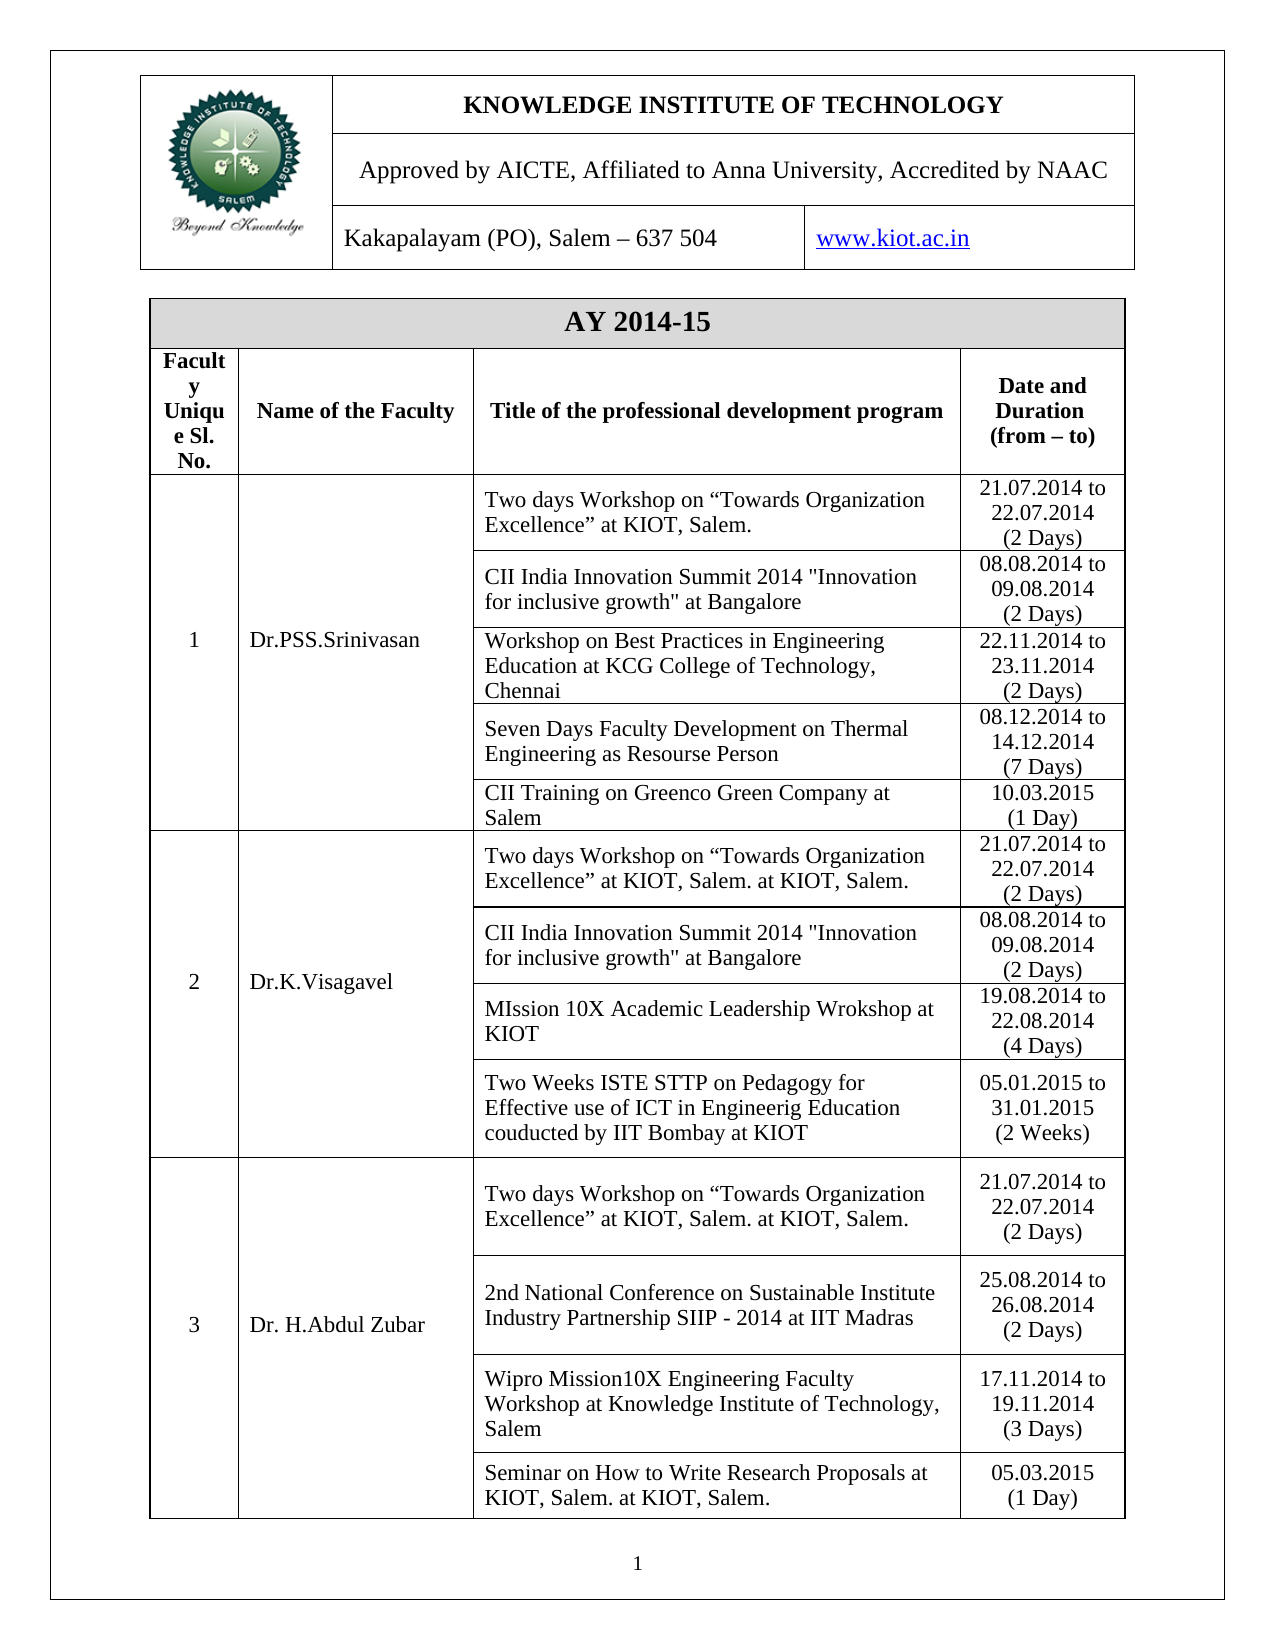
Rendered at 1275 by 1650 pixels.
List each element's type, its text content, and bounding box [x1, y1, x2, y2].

table_cell Dr.K.Visagavel [239, 831, 473, 1157]
table_cell CII India Innovation Summit 2014 "Innovation for inclusive growth" at Bangalore [474, 908, 960, 982]
table_cell Two days Workshop on “Towards Organization Excellence” at KIOT, Salem. at KIOT, Salem. [474, 831, 960, 906]
table_cell Title of the professional development program [474, 349, 960, 474]
table_cell Seven Days Faculty Development on Thermal Engineering as Resourse Person [474, 704, 960, 779]
table_cell 22.11.2014 to 23.11.2014 (2 Days) [961, 628, 1124, 703]
table_cell 08.12.2014 to 14.12.2014 (7 Days) [961, 704, 1124, 779]
picture [163, 86, 309, 241]
table_cell Two Weeks ISTE STTP on Pedagogy for Effective use of ICT in Engineerig Education couducted by IIT Bombay at KIOT [474, 1060, 960, 1157]
table_cell Faculty Unique Sl. No. [151, 349, 238, 474]
table_cell 05.03.2015 (1 Day) [961, 1453, 1124, 1518]
table_cell CII India Innovation Summit 2014 "Innovation for inclusive growth" at Bangalore [474, 551, 960, 627]
table_cell CII Training on Greenco Green Company at Salem [474, 780, 960, 830]
table_header AY 2014-15 [151, 299, 1124, 348]
table_cell 08.08.2014 to 09.08.2014 (2 Days) [961, 908, 1124, 982]
table_cell 21.07.2014 to 22.07.2014 (2 Days) [961, 1158, 1124, 1255]
table_cell 25.08.2014 to 26.08.2014 (2 Days) [961, 1256, 1124, 1354]
table_cell Dr.PSS.Srinivasan [239, 475, 473, 830]
table_cell 2nd National Conference on Sustainable Institute Industry Partnership SIIP - 2014 at IIT Madras [474, 1256, 960, 1354]
table_cell 1 [151, 475, 238, 830]
table_cell 10.03.2015 (1 Day) [961, 780, 1124, 830]
table_cell Two days Workshop on “Towards Organization Excellence” at KIOT, Salem. [474, 475, 960, 550]
table_cell Workshop on Best Practices in Engineering Education at KCG College of Technology, Chennai [474, 628, 960, 703]
table_cell Name of the Faculty [239, 349, 473, 474]
table_cell 19.08.2014 to 22.08.2014 (4 Days) [961, 984, 1124, 1058]
table_cell 2 [151, 831, 238, 1157]
table_cell Dr. H.Abdul Zubar [239, 1158, 473, 1518]
table_cell Seminar on How to Write Research Proposals at KIOT, Salem. at KIOT, Salem. [474, 1453, 960, 1518]
table_cell 17.11.2014 to 19.11.2014 (3 Days) [961, 1355, 1124, 1452]
table_cell 08.08.2014 to 09.08.2014 (2 Days) [961, 551, 1124, 627]
table_cell Date and Duration (from – to) [961, 349, 1124, 474]
table_cell 3 [151, 1158, 238, 1518]
table_cell MIssion 10X Academic Leadership Wrokshop at KIOT [474, 984, 960, 1058]
table_cell 21.07.2014 to 22.07.2014 (2 Days) [961, 831, 1124, 906]
table_cell 21.07.2014 to 22.07.2014 (2 Days) [961, 475, 1124, 550]
table_cell 05.01.2015 to 31.01.2015 (2 Weeks) [961, 1060, 1124, 1157]
table_cell Wipro Mission10X Engineering Faculty Workshop at Knowledge Institute of Technology, Salem [474, 1355, 960, 1452]
table_cell Two days Workshop on “Towards Organization Excellence” at KIOT, Salem. at KIOT, Salem. [474, 1158, 960, 1255]
